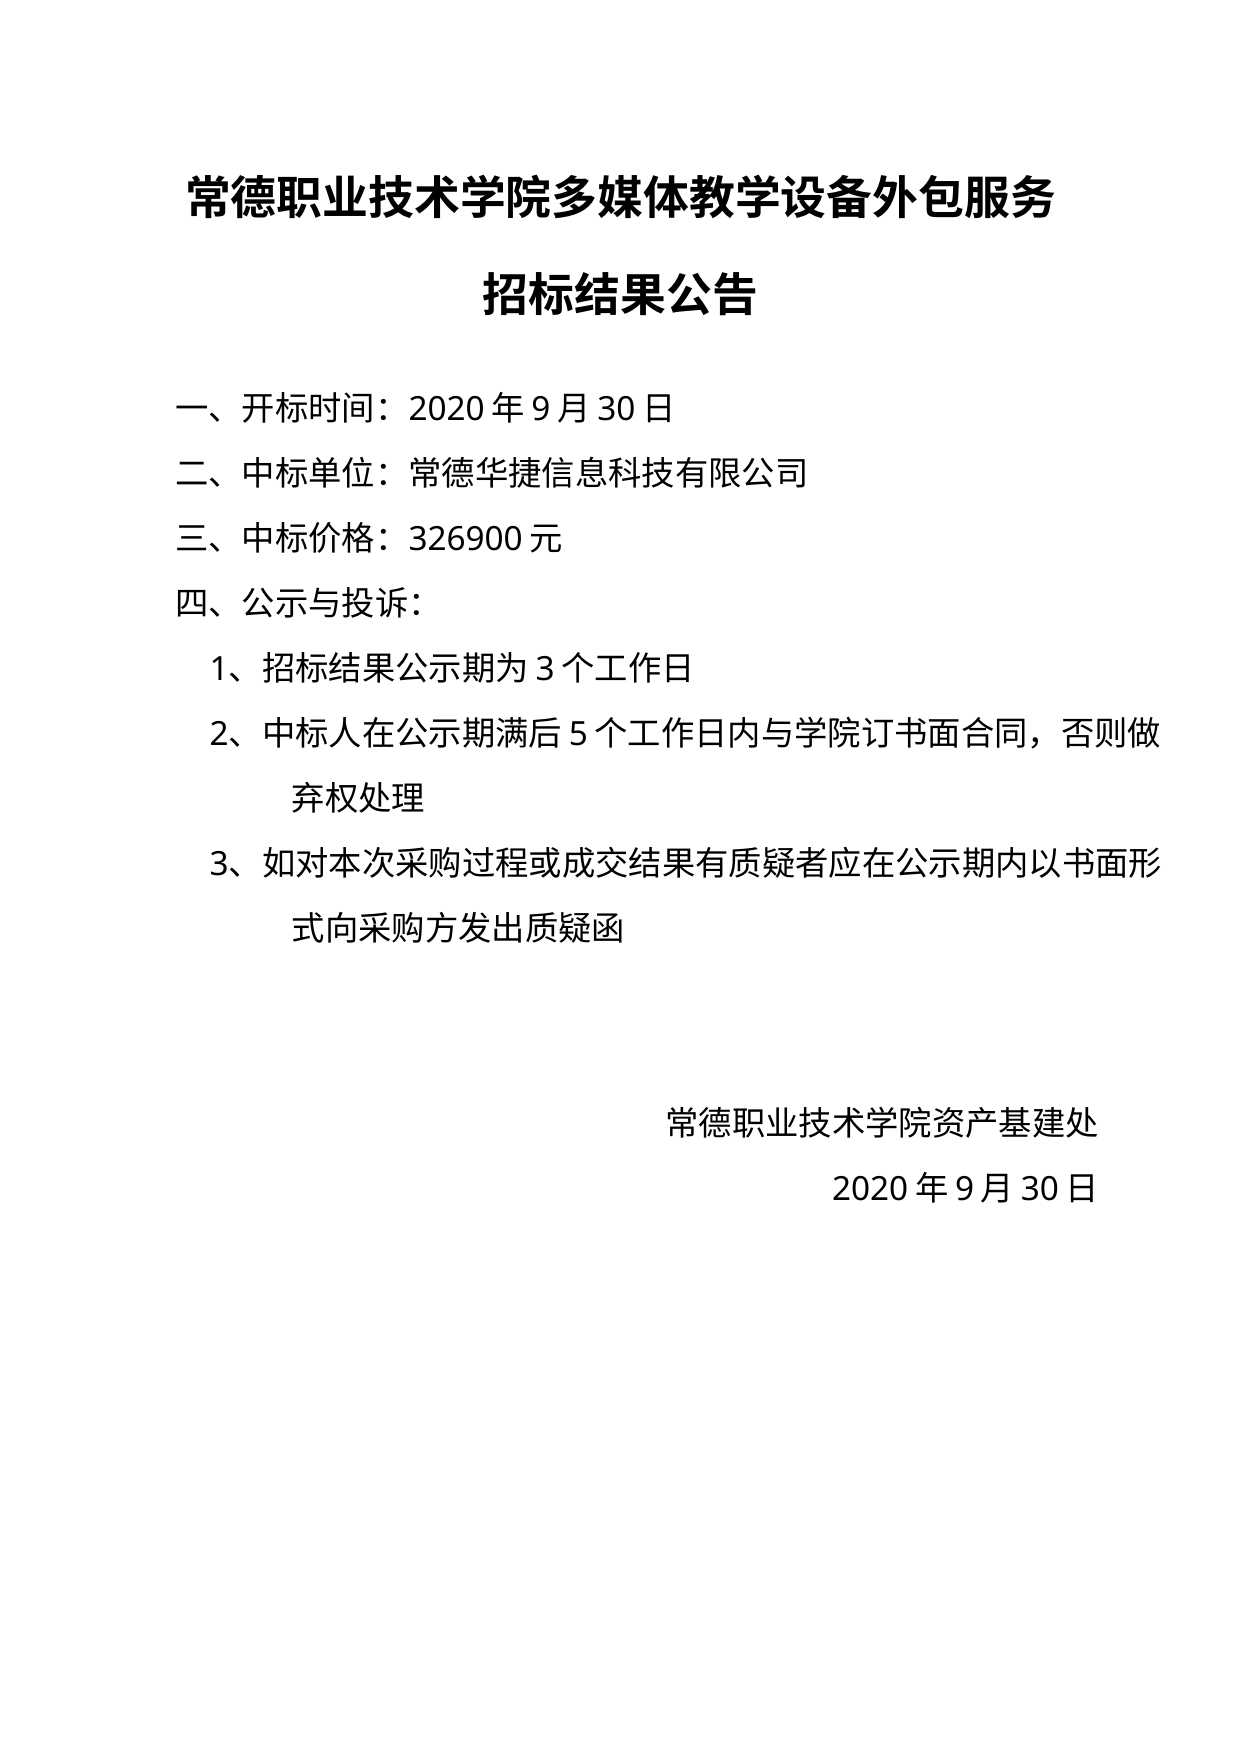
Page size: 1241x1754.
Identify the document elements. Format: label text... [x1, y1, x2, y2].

text 一、开标时间：2020年9月30日 [75, 373, 1165, 438]
text 2020年9月30日 [75, 1153, 1098, 1218]
text 常德职业技术学院资产基建处 [75, 1088, 1098, 1153]
text 招标结果公告 [75, 243, 1165, 341]
text 常德职业技术学院多媒体教学设备外包服务 [75, 146, 1165, 243]
text 1、招标结果公示期为3个工作日 [75, 633, 1165, 698]
text 3、如对本次采购过程或成交结果有质疑者应在公示期内以书面形式向采购方发出质疑函 [175, 828, 1165, 958]
text 二、中标单位：常德华捷信息科技有限公司 [75, 438, 1165, 503]
text 2、中标人在公示期满后5个工作日内与学院订书面合同，否则做弃权处理 [175, 698, 1165, 828]
text 三、中标价格：326900元 [75, 503, 1165, 568]
text 四、公示与投诉： [75, 568, 1165, 633]
